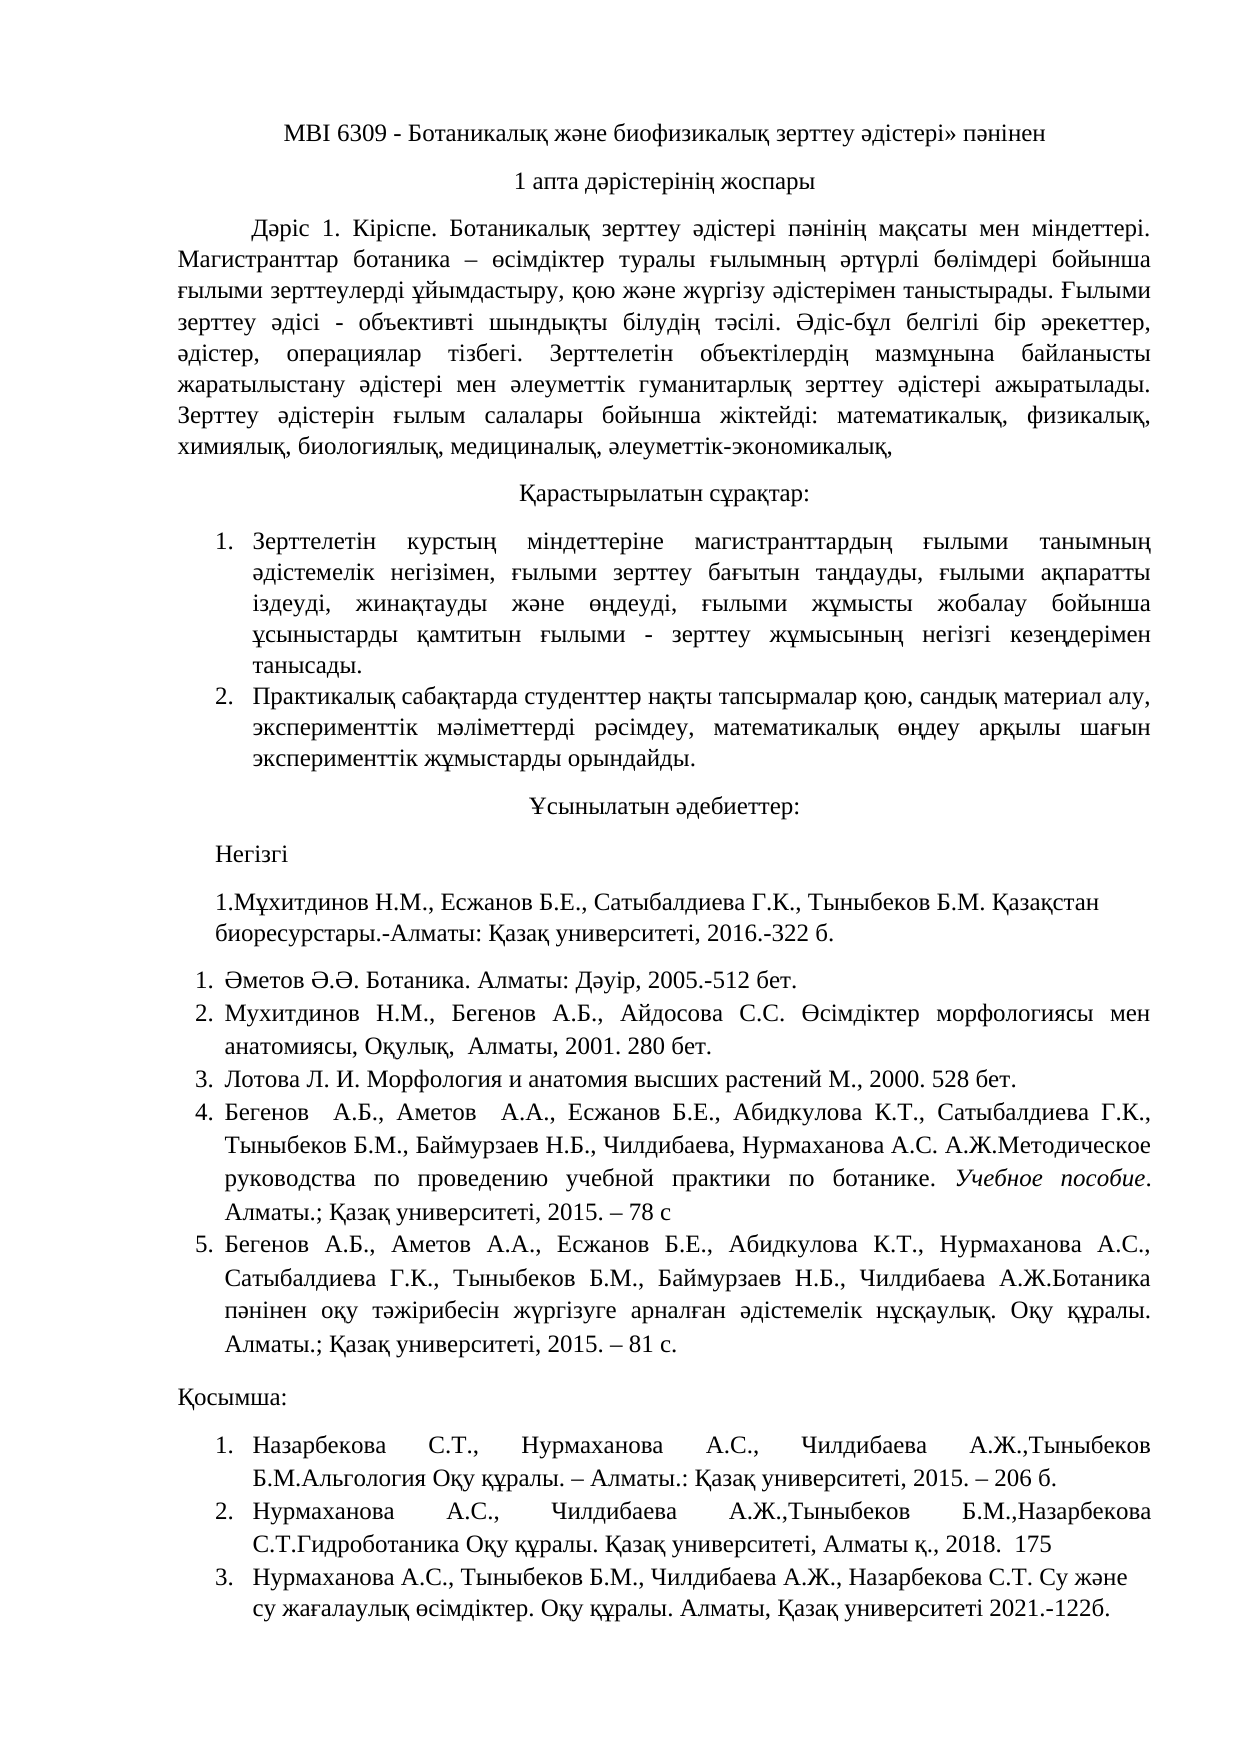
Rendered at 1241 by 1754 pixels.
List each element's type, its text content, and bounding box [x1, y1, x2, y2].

text Ұсынылатын әдебиеттер: [177, 791, 1152, 820]
list Лотова Л. И. Морфология и анатомия высших растений М., 2000. 528 бет. [195, 1064, 1152, 1093]
list Нурмаханова А.С., Чилдибаева А.Ж.,Тыныбеков Б.М.,Назарбекова С.Т.Гидроботаника Оқу құралы. Қазақ университеті, Алматы қ., 2018. 175 [215, 1496, 1152, 1558]
text Қарастырылатын сұрақтар: [177, 478, 1152, 507]
text Дәріс 1. Кіріспе. Ботаникалық зерттеу әдістері пәнінің мақсаты мен міндеттері. Магистранттар ботаника – өсімдіктер туралы ғылымның әртүрлі бөлімдері бойынша ғылыми зерттеулерді ұйымдастыру, қою және жүргізу әдістерімен таныстырады. Ғылыми зерттеу әдісі - объективті шындықты білудің тәсілі. Әдіс-бұл белгілі бір әрекеттер, әдістер, операциялар тізбегі. Зерттелетін объектілердің мазмұнына байланысты жаратылыстану әдістері мен әлеуметтік гуманитарлық зерттеу әдістері ажыратылады. Зерттеу әдістерін ғылым салалары бойынша жіктейді: математикалық, физикалық, химиялық, биологиялық, медициналық, әлеуметтік-экономикалық, [177, 213, 1152, 459]
text 1.Мұхитдинов Н.М., Есжанов Б.Е., Сатыбалдиева Г.К., Тыныбеков Б.М. Қазақстан биоресурстары.-Алматы: Қазақ университеті, 2016.-322 б. [215, 887, 1152, 946]
list Мухитдинов Н.М., Бегенов А.Б., Айдосова С.С. Өсімдіктер морфологиясы мен анатомиясы, Оқулық, Алматы, 2001. 280 бет. [195, 998, 1152, 1060]
list Әметов Ә.Ә. Ботаника. Алматы: Дәуір, 2005.-512 бет. [195, 965, 1152, 994]
text Негізгі [177, 839, 1152, 868]
list Нурмаханова А.С., Тыныбеков Б.М., Чилдибаева А.Ж., Назарбекова С.Т. Су және су жағалаулық өсімдіктер. Оқу құралы. Алматы, Қазақ университеті 2021.-122б. [215, 1562, 1152, 1622]
list Бегенов А.Б., Аметов А.А., Есжанов Б.Е., Абидкулова К.Т., Нурмаханова А.С., Сатыбалдиева Г.К., Тыныбеков Б.М., Баймурзаев Н.Б., Чилдибаева А.Ж.Ботаника пәнінен оқу тәжірибесін жүргізуге арналған әдістемелік нұсқаулық. Оқу құралы. Алматы.; Қазақ университеті, 2015. – 81 с. [195, 1229, 1152, 1357]
list Зерттелетін курстың міндеттеріне магистранттардың ғылыми танымның әдістемелік негізімен, ғылыми зерттеу бағытын таңдауды, ғылыми ақпаратты іздеуді, жинақтауды және өңдеуді, ғылыми жұмысты жобалау бойынша ұсыныстарды қамтитын ғылыми - зерттеу жұмысының негізгі кезеңдерімен танысады. [215, 526, 1152, 679]
list Назарбекова С.Т., Нурмаханова А.С., Чилдибаева А.Ж.,Тыныбеков Б.М.Альгология Оқу құралы. – Алматы.: Қазақ университеті, 2015. – 206 б. [215, 1430, 1152, 1492]
text MBI 6309 - Ботаникалық және биофизикалық зерттеу әдістері» пәнінен [177, 118, 1152, 147]
text 1 апта дәрістерінің жоспары [177, 166, 1152, 194]
list Практикалық сабақтарда студенттер нақты тапсырмалар қою, сандық материал алу, эксперименттік мәліметтерді рәсімдеу, математикалық өңдеу арқылы шағын эксперименттік жұмыстарды орындайды. [215, 681, 1152, 772]
list Бегенов А.Б., Аметов А.А., Есжанов Б.Е., Абидкулова К.Т., Сатыбалдиева Г.К., Тыныбеков Б.М., Баймурзаев Н.Б., Чилдибаева, Нурмаханова А.С. А.Ж.Методическое руководства по проведению учебной практики по ботанике. Учебное пособие. Алматы.; Қазақ университеті, 2015. – 78 с [195, 1097, 1152, 1225]
text Қосымша: [177, 1382, 1152, 1411]
